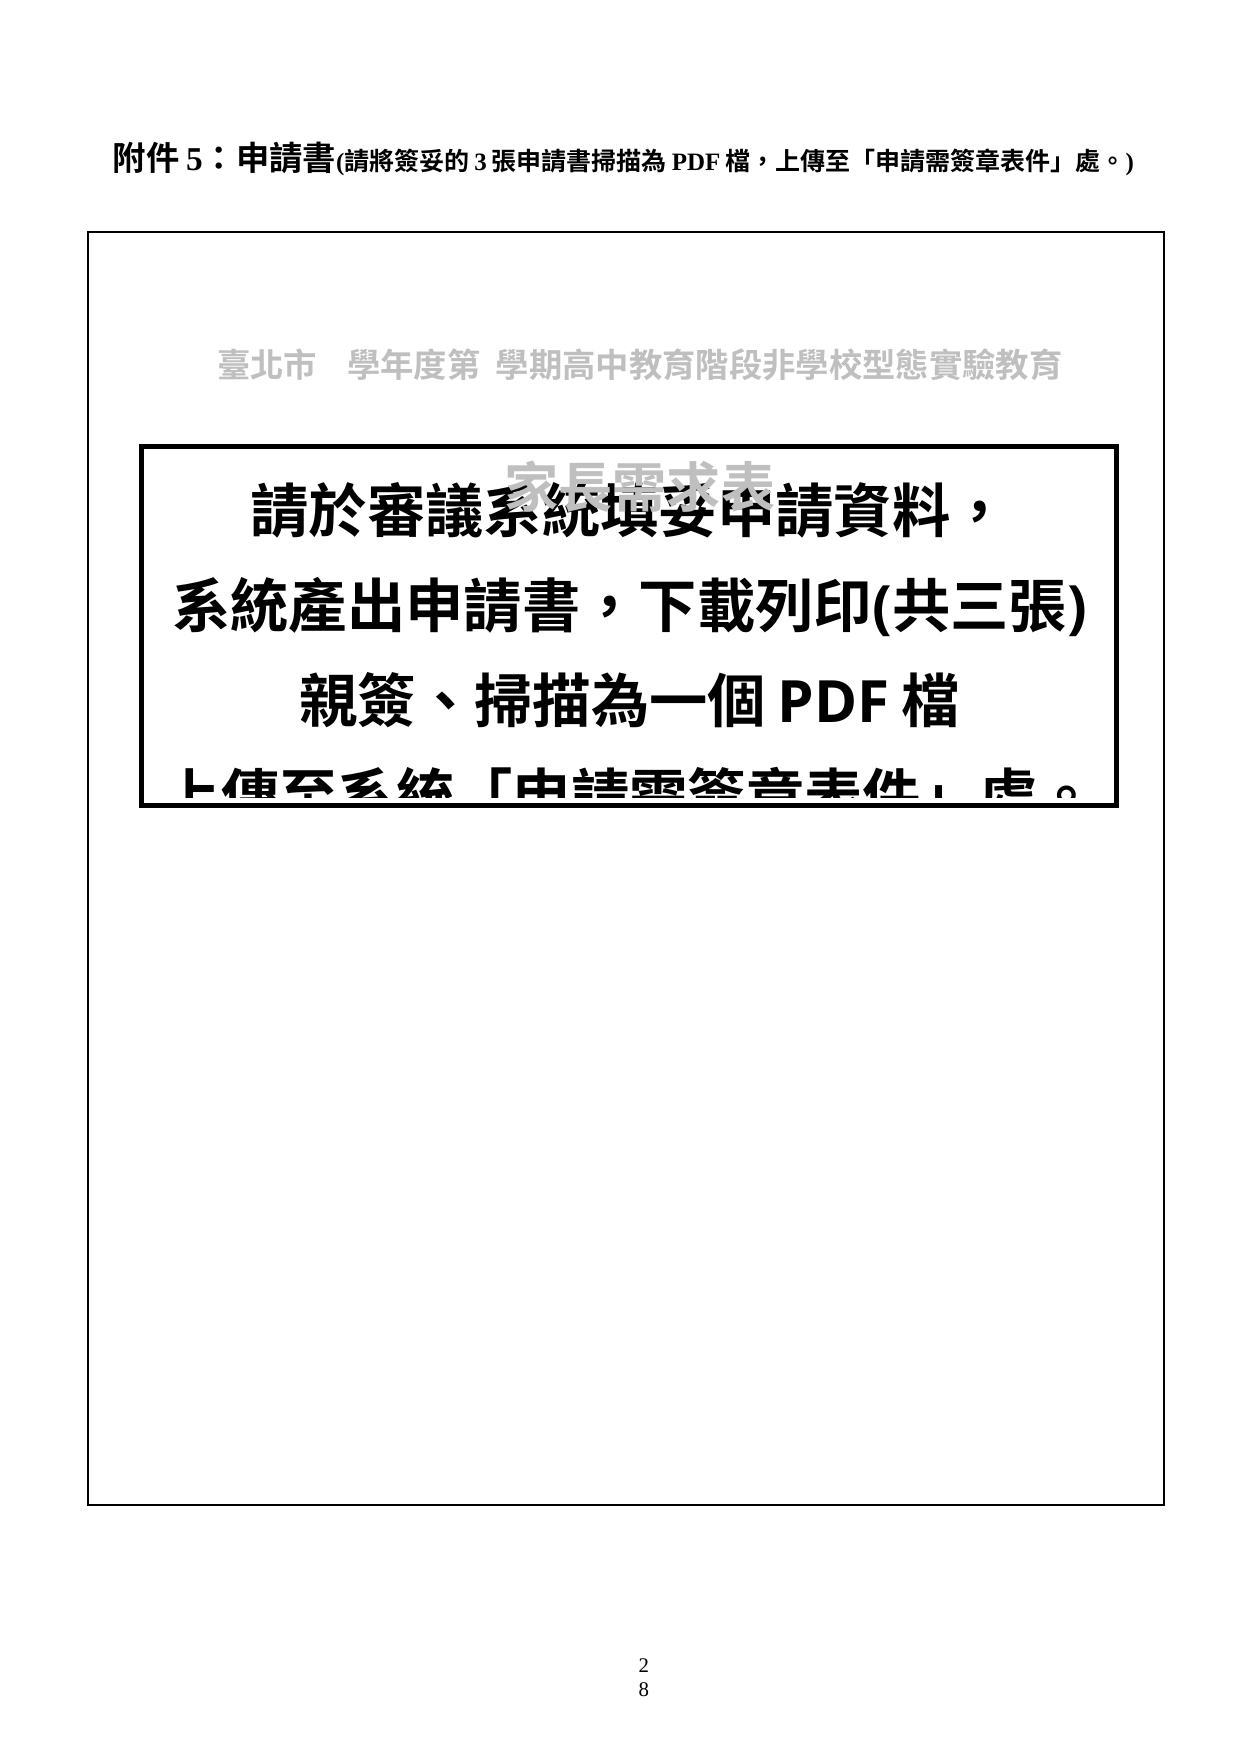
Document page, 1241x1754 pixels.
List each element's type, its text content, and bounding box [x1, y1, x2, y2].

text 臺北市 學年度第 學期高中教育階段非學校型態實驗教育 [112, 324, 1163, 402]
text 附件5：申請書(請將簽妥的3張申請書掃描為PDF檔，上傳至「申請需簽章表件」處。) [112, 117, 1167, 195]
text 家長需求表 [112, 426, 1163, 543]
